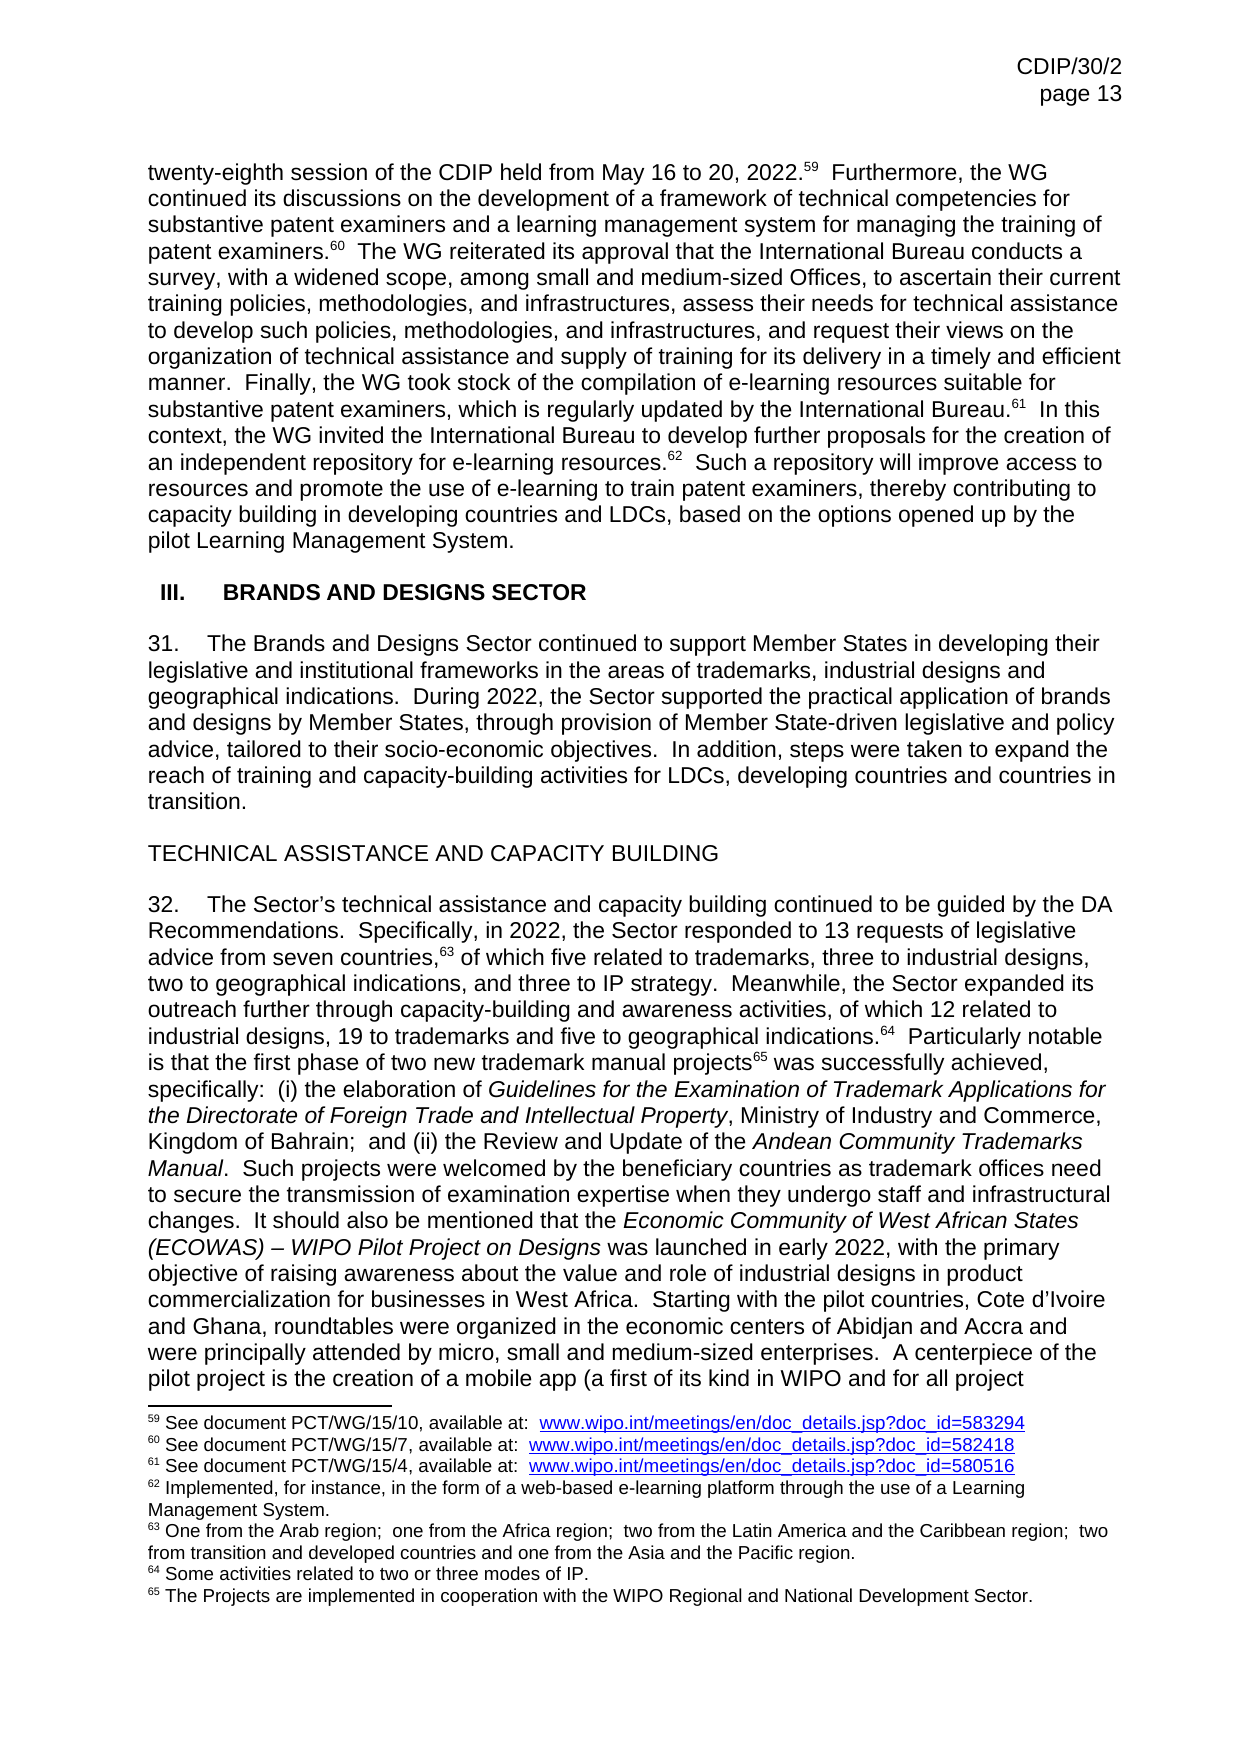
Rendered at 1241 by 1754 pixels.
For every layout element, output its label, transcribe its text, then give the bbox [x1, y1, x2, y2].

subtitle Technical Assistance and Capacity Building [148, 840, 1122, 866]
subtitle BRANDS AND DESIGNS SECTOR [185, 579, 1122, 605]
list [148, 891, 1122, 1392]
list The Brands and Designs Sector continued to support Member States in developing their legislative and institutional frameworks in the areas of trademarks, industrial designs and geographical indications. During 2022, the Sector supported the practical application of brands and designs by Member States, through provision of Member State-driven legislative and policy advice, tailored to their socio-economic objectives. In addition, steps were taken to expand the reach of training and capacity-building activities for LDCs, developing countries and countries in transition. [148, 630, 1122, 815]
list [148, 158, 1122, 554]
